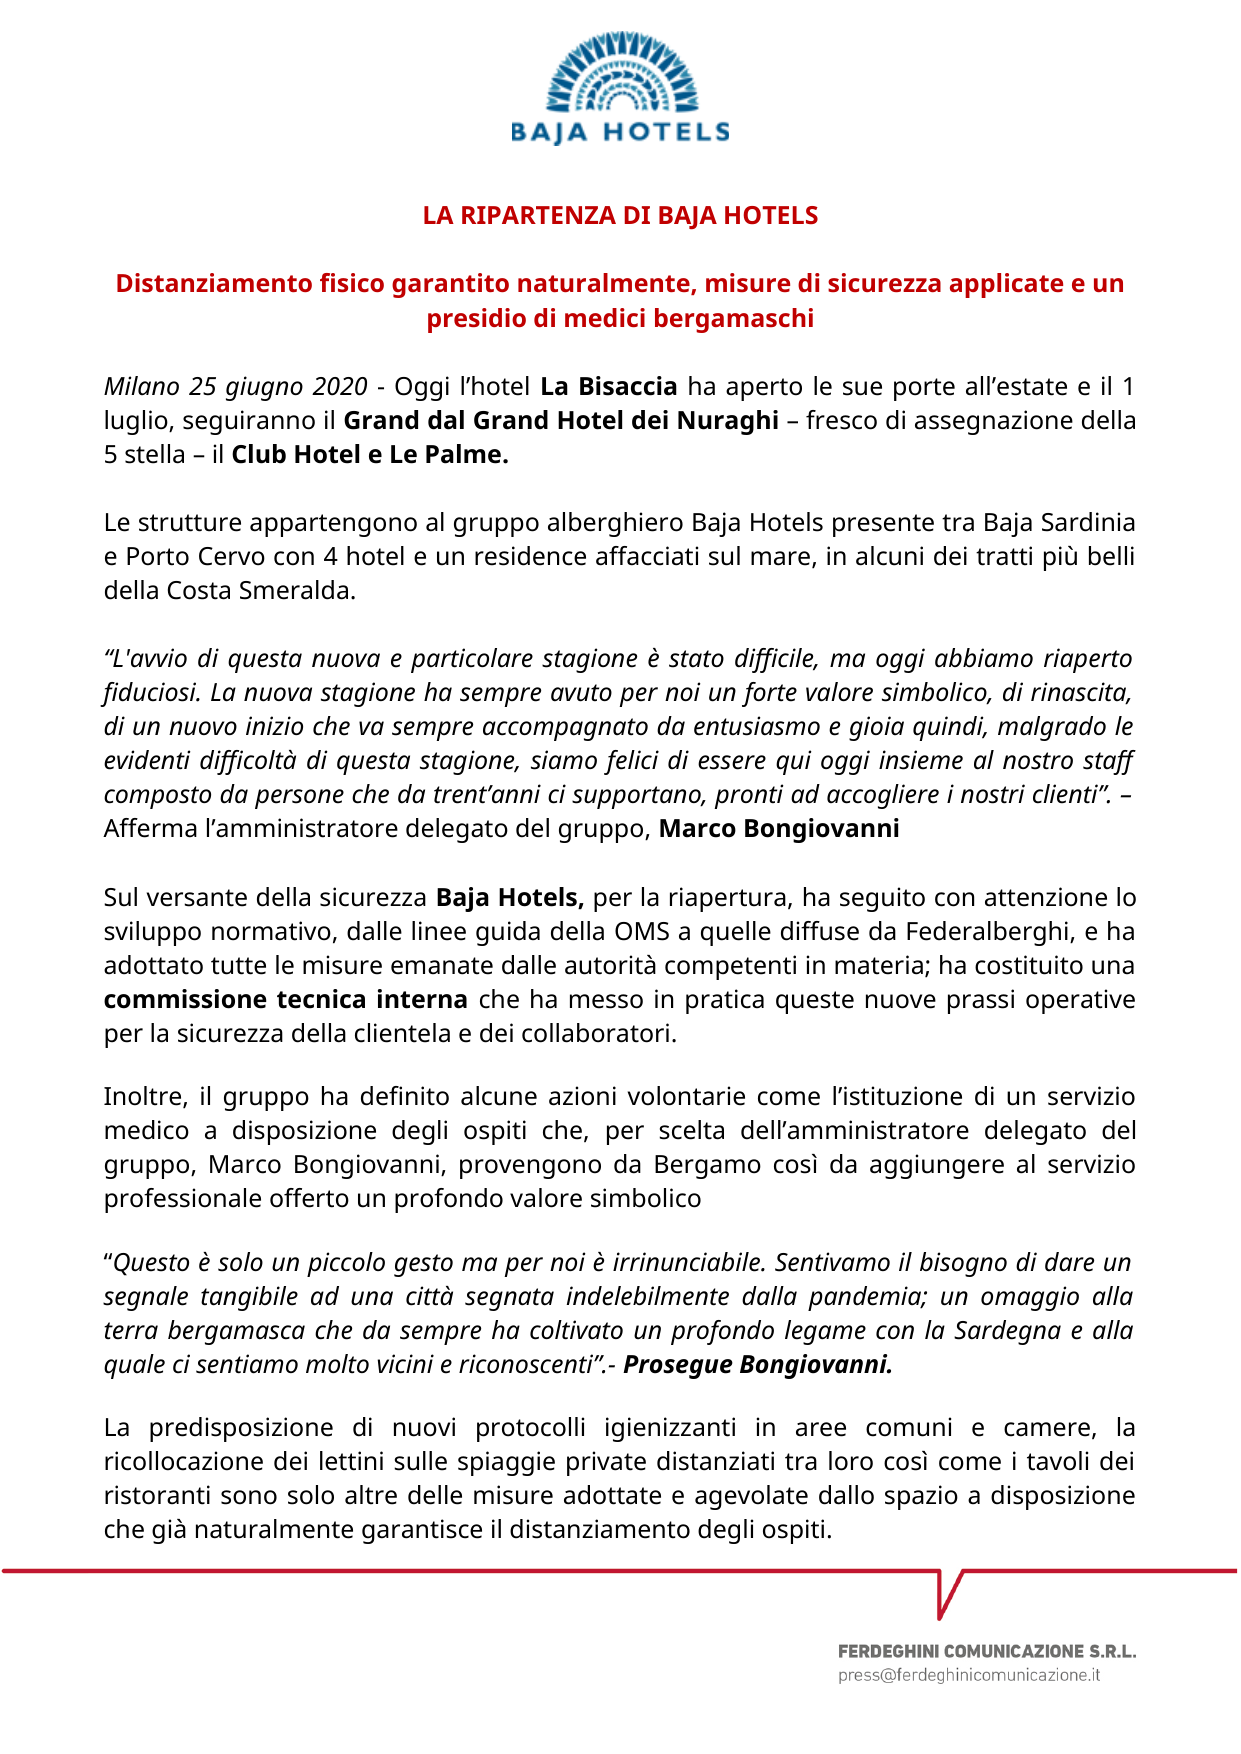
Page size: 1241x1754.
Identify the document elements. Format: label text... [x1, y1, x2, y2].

text La predisposizione di nuovi protocolli igienizzanti in aree comuni e camere, la ricollocazione dei lettini sulle spiaggie private distanziati tra loro così come i tavoli dei ristoranti sono solo altre delle misure adottate e agevolate dallo spazio a disposizione che già naturalmente garantisce il distanziamento degli ospiti. [103, 1409, 1138, 1546]
text Le strutture appartengono al gruppo alberghiero Baja Hotels presente tra Baja Sardinia e Porto Cervo con 4 hotel e un residence affacciati sul mare, in alcuni dei tratti più belli della Costa Smeralda. [103, 504, 1138, 607]
text Milano 25 giugno 2020 - Oggi l’hotel La Bisaccia ha aperto le sue porte all’estate e il 1 luglio, seguiranno il Grand dal Grand Hotel dei Nuraghi – fresco di assegnazione della 5 stella – il Club Hotel e Le Palme. [103, 368, 1138, 471]
text Inoltre, il gruppo ha definito alcune azioni volontarie come l’istituzione di un servizio medico a disposizione degli ospiti che, per scelta dell’amministratore delegato del gruppo, Marco Bongiovanni, provengono da Bergamo così da aggiungere al servizio professionale offerto un profondo valore simbolico [103, 1079, 1138, 1215]
text “Questo è solo un piccolo gesto ma per noi è irrinunciabile. Sentivamo il bisogno di dare un segnale tangibile ad una città segnata indelebilmente dalla pandemia; un omaggio alla terra bergamasca che da sempre ha coltivato un profondo legame con la Sardegna e alla quale ci sentiamo molto vicini e riconoscenti”.- Prosegue Bongiovanni. [103, 1244, 1138, 1380]
picture [0, 1557, 1238, 1754]
text “L'avvio di questa nuova e particolare stagione è stato difficile, ma oggi abbiamo riaperto fiduciosi. La nuova stagione ha sempre avuto per noi un forte valore simbolico, di rinascita, di un nuovo inizio che va sempre accompagnato da entusiasmo e gioia quindi, malgrado le evidenti difficoltà di questa stagione, siamo felici di essere qui oggi insieme al nostro staff composto da persone che da trent’anni ci supportano, pronti ad accogliere i nostri clienti”. – Afferma l’amministratore delegato del gruppo, Marco Bongiovanni [103, 641, 1138, 845]
text LA RIPARTENZA DI BAJA HOTELS [103, 198, 1138, 232]
picture [512, 31, 729, 146]
text Sul versante della sicurezza Baja Hotels, per la riapertura, ha seguito con attenzione lo sviluppo normativo, dalle linee guida della OMS a quelle diffuse da Federalberghi, e ha adottato tutte le misure emanate dalle autorità competenti in materia; ha costituito una commissione tecnica interna che ha messo in pratica queste nuove prassi operative per la sicurezza della clientela e dei collaboratori. [103, 879, 1138, 1049]
text Distanziamento fisico garantito naturalmente, misure di sicurezza applicate e un presidio di medici bergamaschi [103, 266, 1138, 334]
